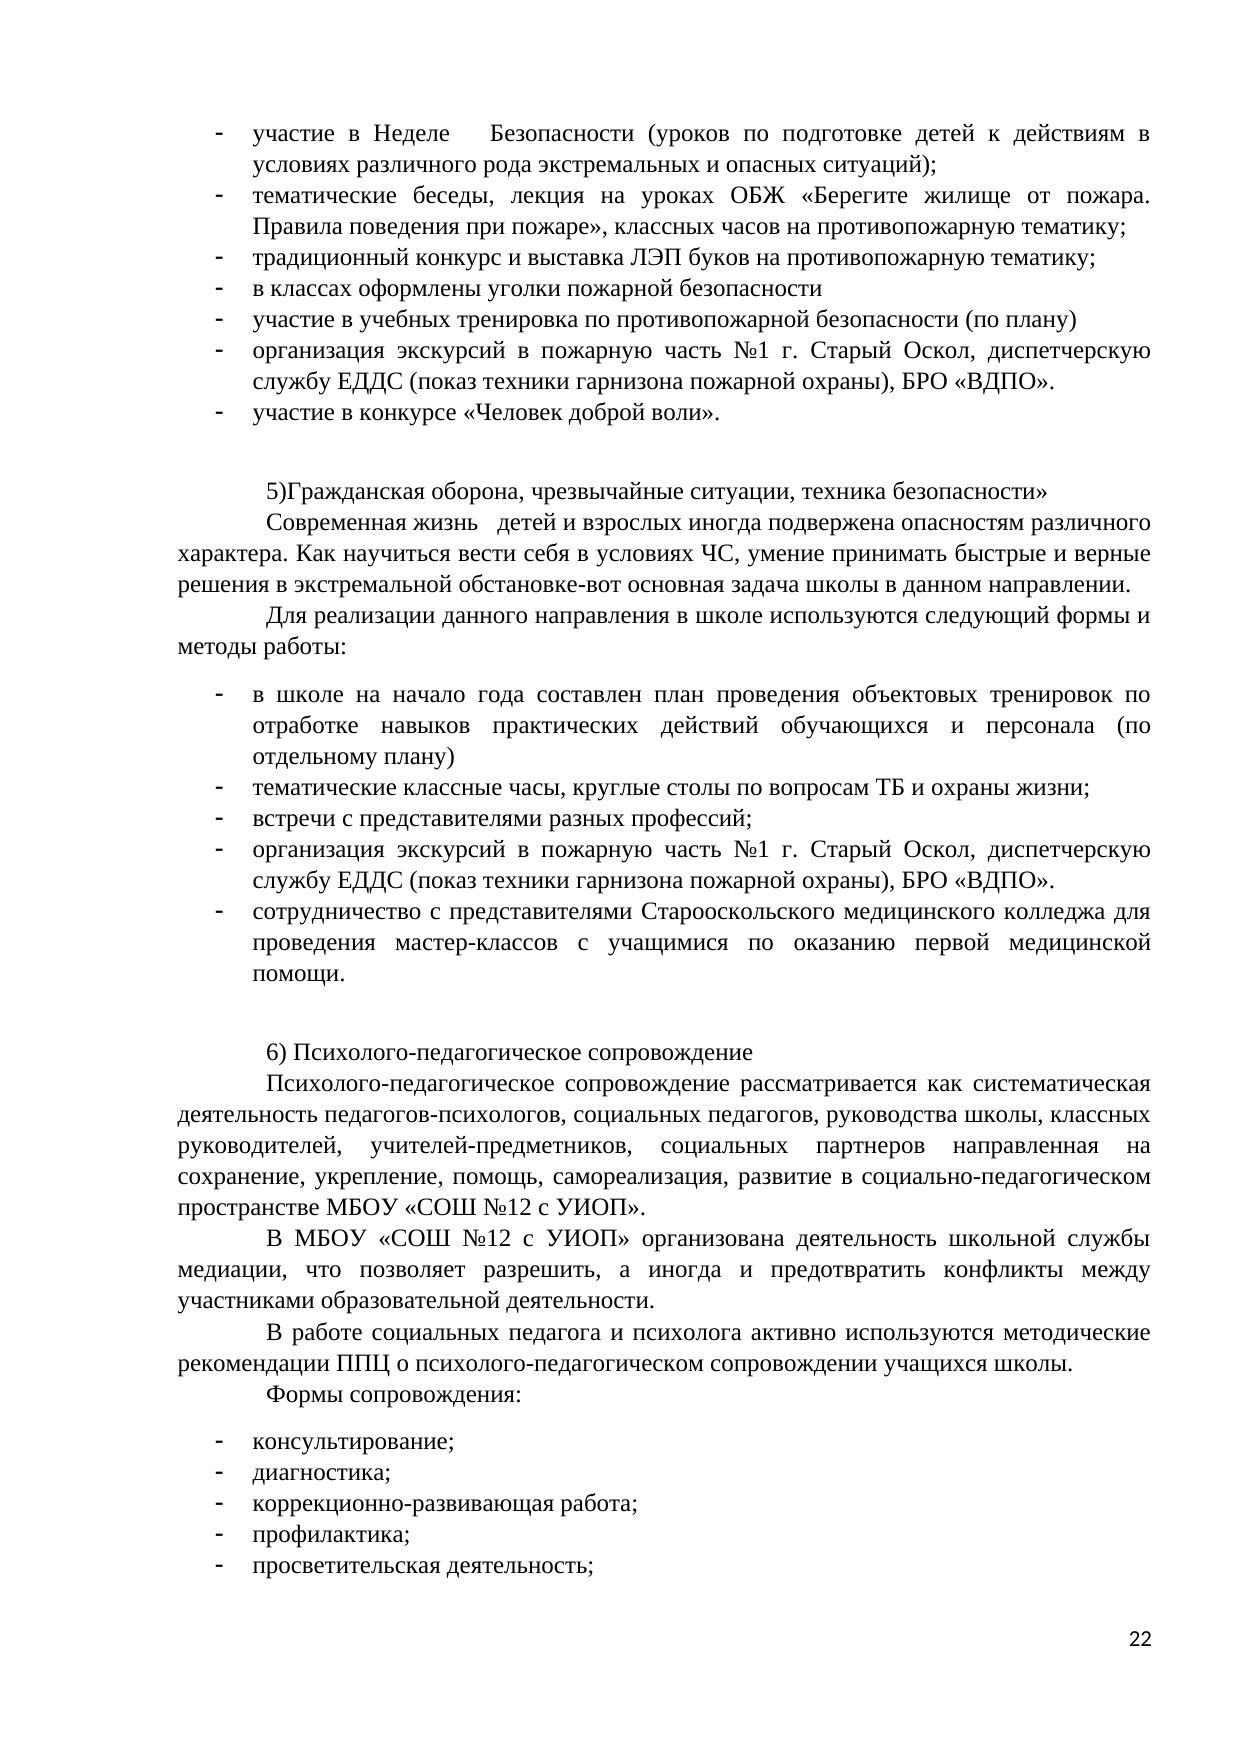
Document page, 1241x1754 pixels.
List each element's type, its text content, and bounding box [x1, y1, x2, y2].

list тематические беседы, лекция на уроках ОБЖ «Берегите жилище от пожара. Правила поведения при пожаре», классных часов на противопожарную тематику; [215, 180, 1152, 240]
list консультирование; [215, 1426, 1152, 1455]
list в школе на начало года составлен план проведения объектовых тренировок по отработке навыков практических действий обучающихся и персонала (по отдельному плану) [215, 679, 1152, 770]
list участие в конкурсе «Человек доброй воли». [215, 397, 1152, 426]
text Современная жизнь детей и взрослых иногда подвержена опасностям различного характера. Как научиться вести себя в условиях ЧС, умение принимать быстрые и верные решения в экстремальной обстановке-вот основная задача школы в данном направлении. [177, 507, 1152, 598]
list организация экскурсий в пожарную часть №1 г. Старый Оскол, диспетчерскую службу ЕДДС (показ техники гарнизона пожарной охраны), БРО «ВДПО». [215, 834, 1152, 894]
list тематические классные часы, круглые столы по вопросам ТБ и охраны жизни; [215, 772, 1152, 801]
text Для реализации данного направления в школе используются следующий формы и методы работы: [177, 600, 1152, 660]
list в классах оформлены уголки пожарной безопасности [215, 273, 1152, 302]
text В МБОУ «СОШ №12 с УИОП» организована деятельность школьной службы медиации, что позволяет разрешить, а иногда и предотвратить конфликты между участниками образовательной деятельности. [177, 1223, 1152, 1314]
text 6) Психолого-педагогическое сопровождение [177, 1037, 1152, 1066]
list диагностика; [215, 1457, 1152, 1486]
text 5)Гражданская оборона, чрезвычайные ситуации, техника безопасности» [177, 476, 1152, 505]
list сотрудничество с представителями Старооскольского медицинского колледжа для проведения мастер-классов с учащимися по оказанию первой медицинской помощи. [215, 896, 1152, 987]
list коррекционно-развивающая работа; [215, 1488, 1152, 1517]
list просветительская деятельность; [215, 1551, 1152, 1579]
list участие в учебных тренировка по противопожарной безопасности (по плану) [215, 304, 1152, 333]
list традиционный конкурс и выставка ЛЭП буков на противопожарную тематику; [215, 242, 1152, 271]
text Формы сопровождения: [177, 1379, 1152, 1407]
text Психолого-педагогическое сопровождение рассматривается как систематическая деятельность педагогов-психологов, социальных педагогов, руководства школы, классных руководителей, учителей-предметников, социальных партнеров направленная на сохранение, укрепление, помощь, самореализация, развитие в социально-педагогическом пространстве МБОУ «СОШ №12 с УИОП». [177, 1068, 1152, 1221]
list организация экскурсий в пожарную часть №1 г. Старый Оскол, диспетчерскую службу ЕДДС (показ техники гарнизона пожарной охраны), БРО «ВДПО». [215, 335, 1152, 395]
list участие в Неделе Безопасности (уроков по подготовке детей к действиям в условиях различного рода экстремальных и опасных ситуаций); [215, 118, 1152, 178]
list встречи с представителями разных профессий; [215, 803, 1152, 832]
text В работе социальных педагога и психолога активно используются методические рекомендации ППЦ о психолого-педагогическом сопровождении учащихся школы. [177, 1317, 1152, 1376]
list профилактика; [215, 1519, 1152, 1548]
